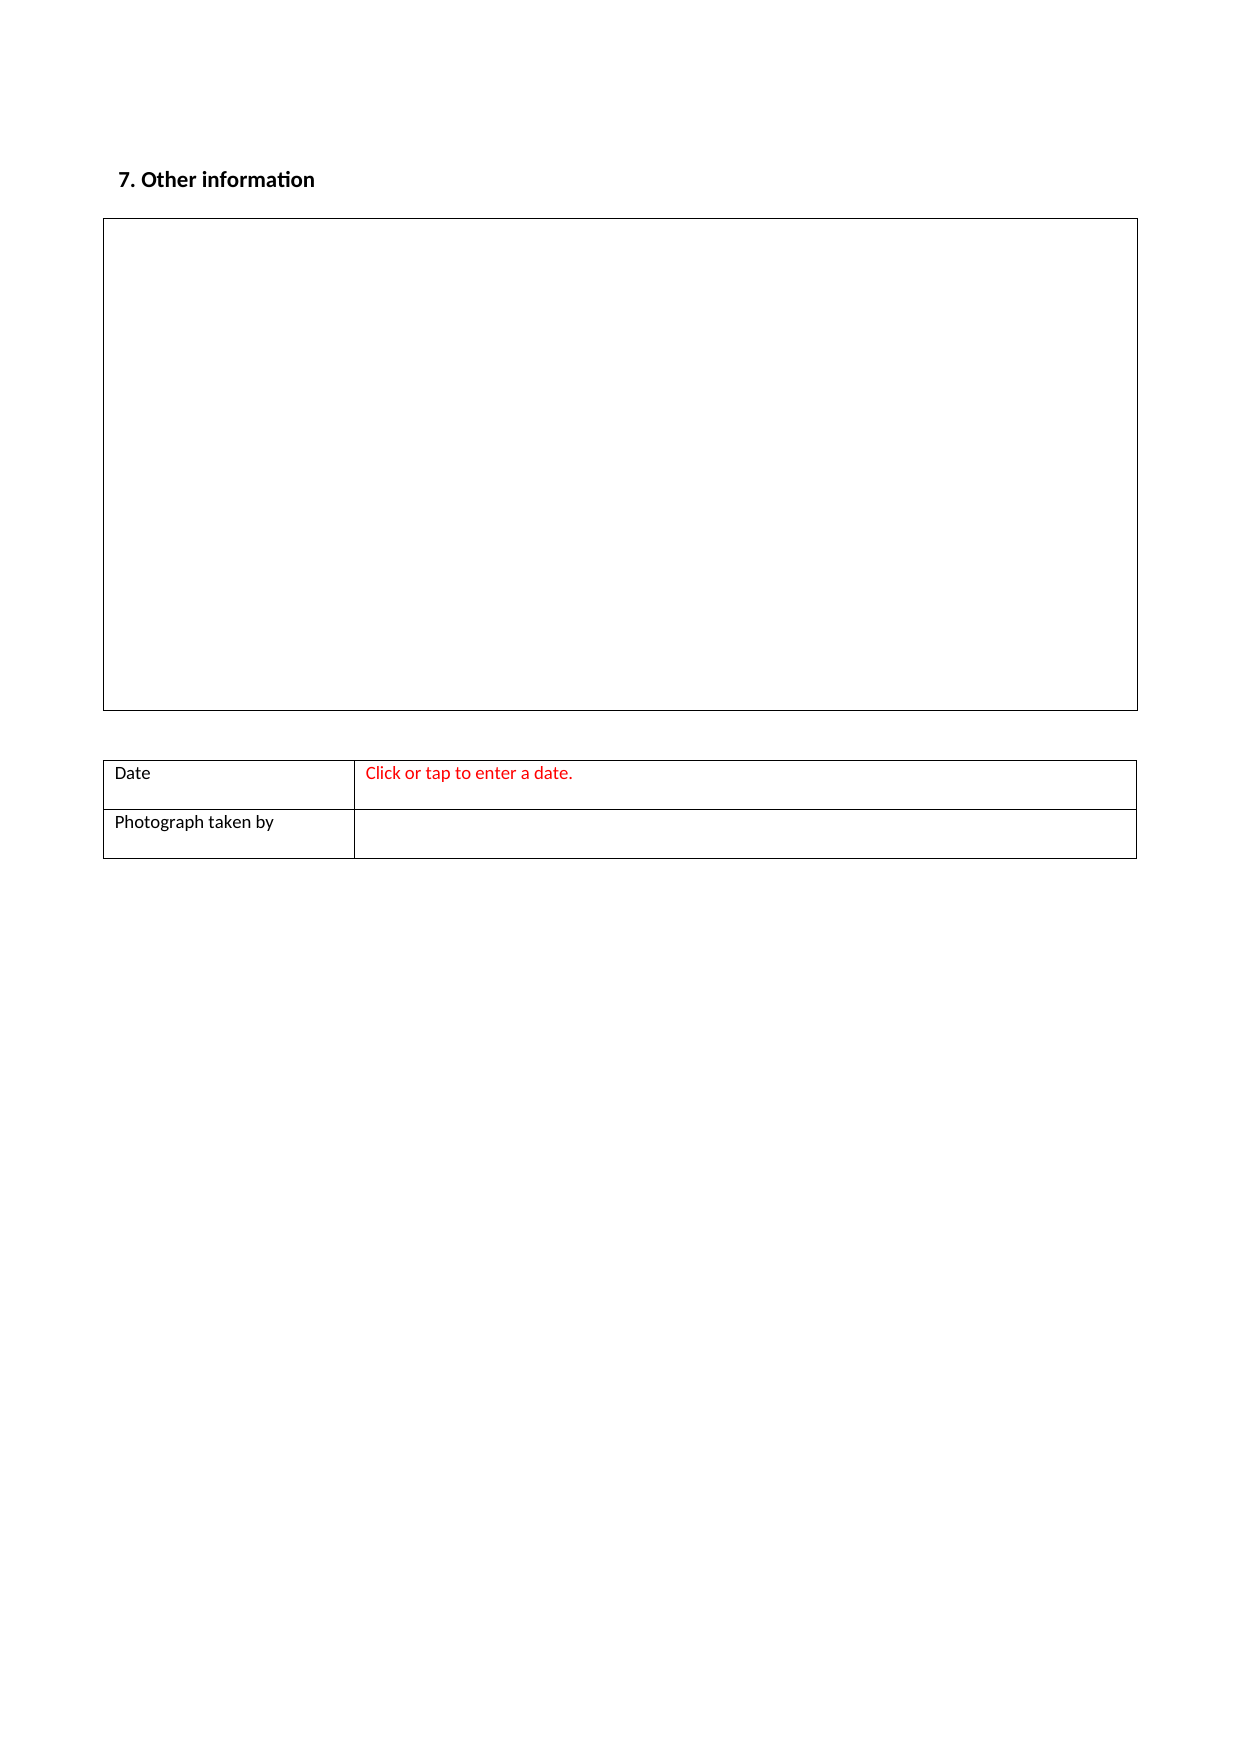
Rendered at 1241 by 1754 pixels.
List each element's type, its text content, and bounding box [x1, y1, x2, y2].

table_cell Photograph taken by [104, 810, 354, 858]
table_header [104, 219, 1137, 710]
table_cell [355, 810, 1136, 858]
text 7. Other information [118, 165, 1122, 193]
table_header Date [104, 761, 354, 809]
